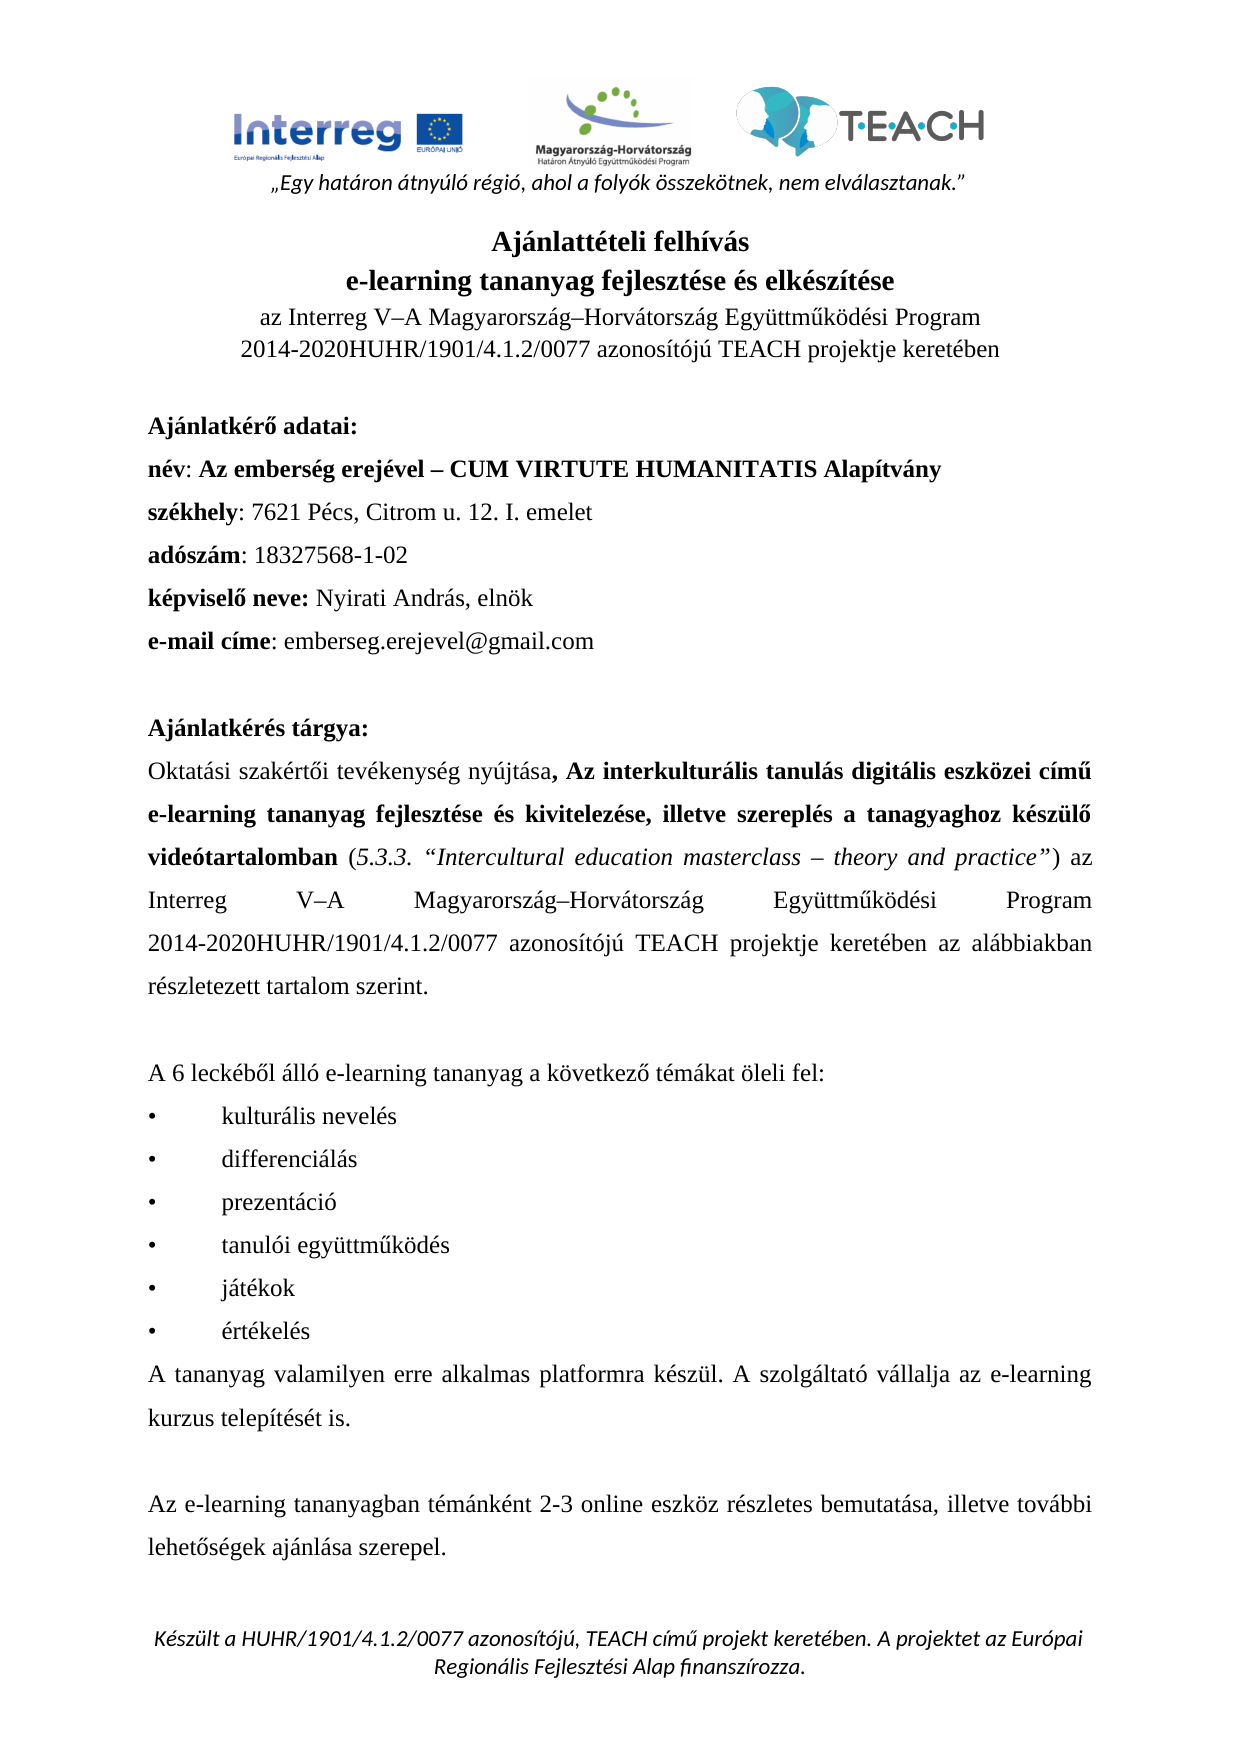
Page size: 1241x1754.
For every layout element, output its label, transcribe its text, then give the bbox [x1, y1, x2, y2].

text • értékelés [148, 1316, 1093, 1345]
text A 6 leckéből álló e-learning tananyag a következő témákat öleli fel: [148, 1058, 1093, 1086]
text képviselő neve: Nyirati András, elnök [148, 583, 1093, 612]
text az Interreg V–A Magyarország–Horvátország Együttműködési Program 2014-2020HUHR/1901/4.1.2/0077 azonosítójú TEACH projektje keretében [148, 302, 1093, 363]
text • játékok [148, 1273, 1093, 1302]
text • prezentáció [148, 1187, 1093, 1216]
text székhely: 7621 Pécs, Citrom u. 12. I. emelet [148, 497, 1093, 526]
text Az e-learning tananyagban témánként 2-3 online eszköz részletes bemutatása, illetve további lehetőségek ajánlása szerepel. [148, 1489, 1093, 1561]
text • differenciálás [148, 1144, 1093, 1173]
text Ajánlatkérő adatai: [148, 411, 1093, 439]
text Ajánlattételi felhívás [148, 224, 1093, 258]
text e-mail címe: emberseg.erejevel@gmail.com [148, 626, 1093, 655]
text Oktatási szakértői tevékenység nyújtása, Az interkulturális tanulás digitális eszközei című e-learning tananyag fejlesztése és kivitelezése, illetve szereplés a tanagyaghoz készülő videótartalomban (5.3.3. “Intercultural education masterclass – theory and practice”) az Interreg V–A Magyarország–Horvátország Együttműködési Program 2014-2020HUHR/1901/4.1.2/0077 azonosítójú TEACH projektje keretében az alábbiakban részletezett tartalom szerint. [148, 756, 1093, 1000]
text e-learning tananyag fejlesztése és elkészítése [148, 263, 1093, 297]
text adószám: 18327568-1-02 [148, 540, 1093, 569]
text név: Az emberség erejével – CUM VIRTUTE HUMANITATIS Alapítvány [148, 454, 1093, 483]
text A tananyag valamilyen erre alkalmas platformra készül. A szolgáltató vállalja az e-learning kurzus telepítését is. [148, 1359, 1093, 1431]
text • kulturális nevelés [148, 1101, 1093, 1129]
picture [725, 73, 1014, 169]
text Ajánlatkérés tárgya: [148, 713, 1093, 741]
picture [526, 77, 694, 169]
picture [226, 105, 470, 169]
text • tanulói együttműködés [148, 1230, 1093, 1259]
